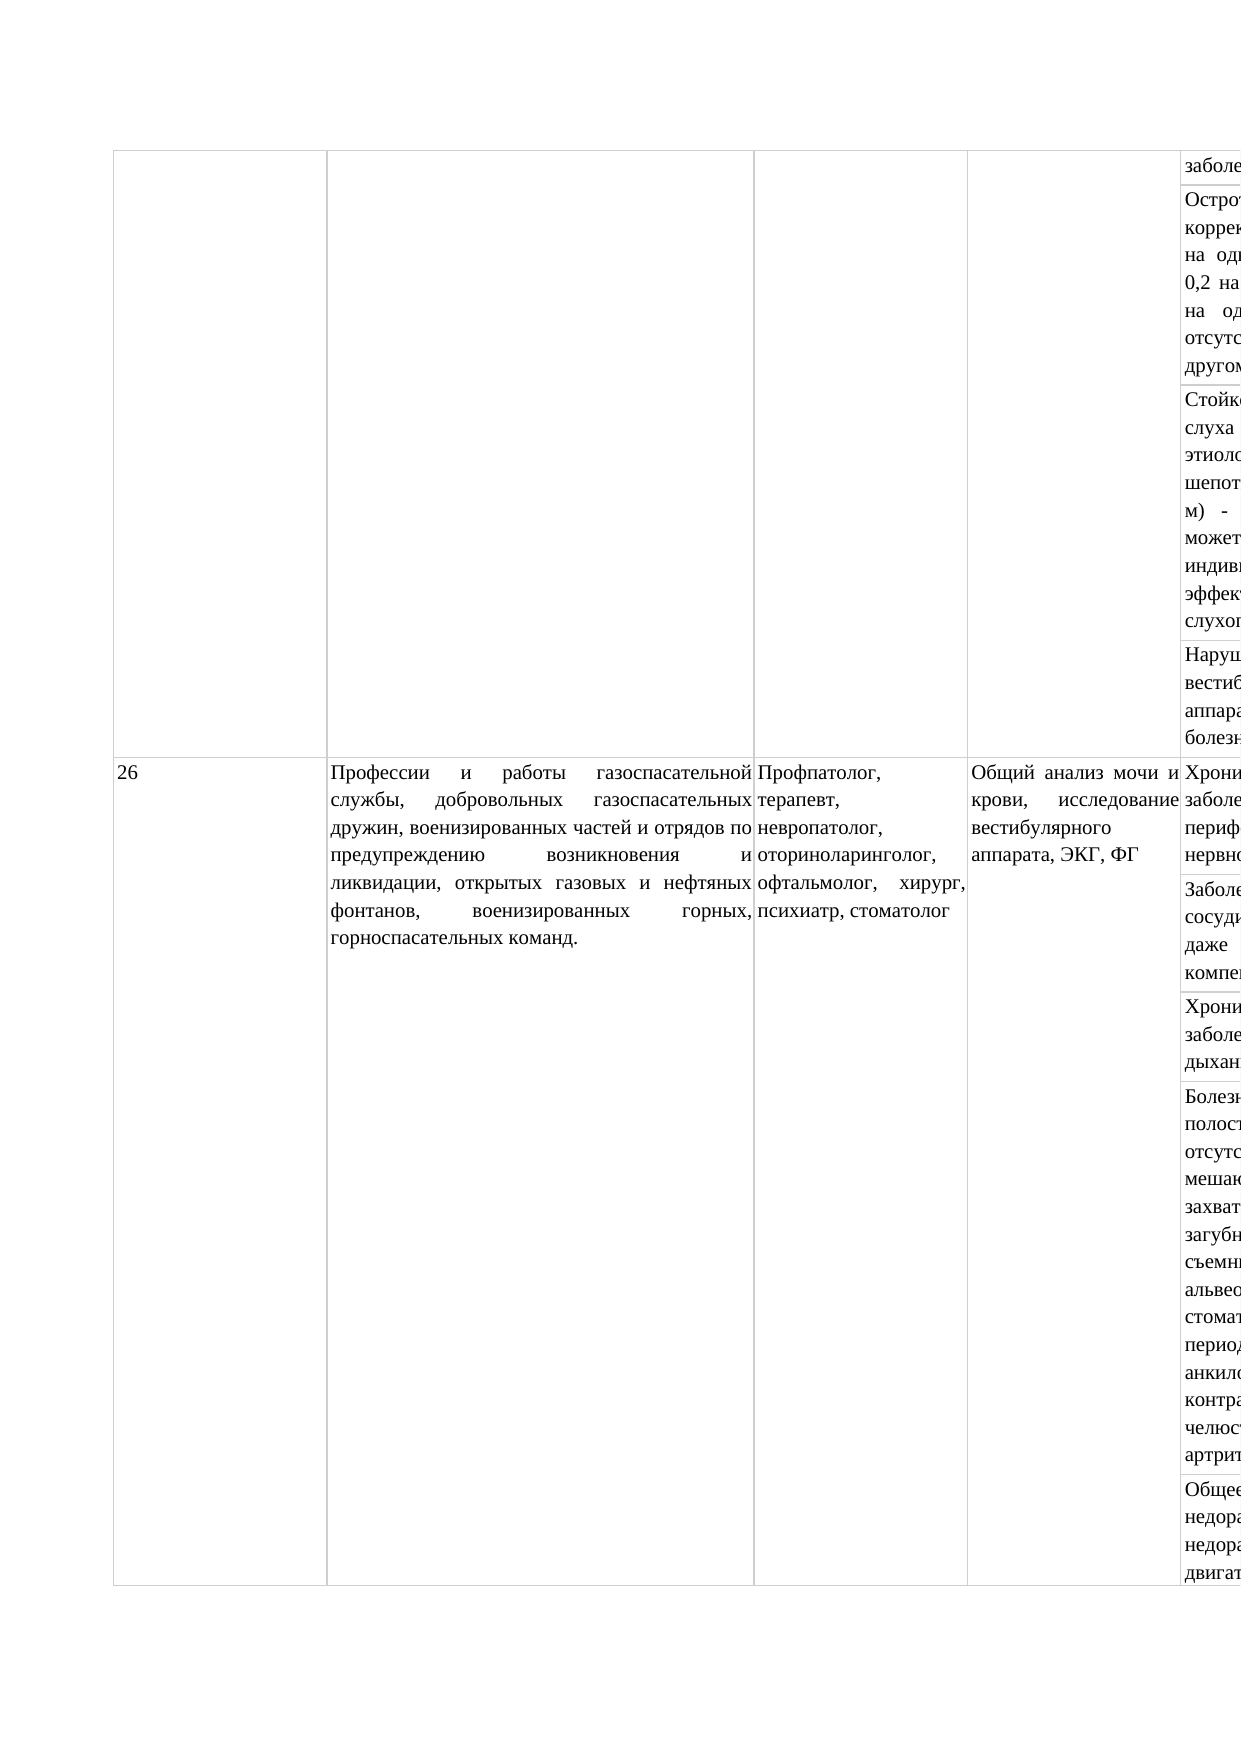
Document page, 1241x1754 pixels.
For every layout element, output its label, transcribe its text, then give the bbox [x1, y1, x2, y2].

table_cell Общий анализ мочи и крови, исследование вестибулярного аппарата, ЭКГ, ФГ [968, 758, 1180, 1585]
table_cell Хронические заболевания органов дыхания [1181, 993, 1240, 1081]
table_cell Профпатолог, терапевт, невропатолог, оториноларинголог, офтальмолог, хирург, психиатр, стоматолог [755, 758, 967, 1585]
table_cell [1181, 1475, 1240, 1585]
table_cell Болезни зубов, полости рта, отсутствие зубов, мешающее захватыванию загубника, наличие съемных протезов, альвеолярная дефект, стоматиты, периодонтит, анкилозы и контратуры нижней челюсти, челюстной артрит [1181, 1082, 1240, 1474]
table_cell 26 [114, 758, 326, 1585]
table_cell Заболевания сердечно-сосудистой системы, даже при наличии компенсации [1181, 875, 1240, 991]
table_cell Нарушение функции вестибулярного аппарата, в том числе болезнь Меньера [1181, 641, 1240, 757]
table_cell Острота зрения с коррекцией ниже 0,5 на одном глазу, ниже 0,2 на другом; или 0,7 на одном глазу при отсутствии зрения на другом [1181, 186, 1240, 384]
table_cell Стойкое снижение слуха любой этиологии (восприятие шепотной речи менее 3 м) - вопрос допуска может решаться индивидуально, после эффективного слухопротезирования [1181, 386, 1240, 639]
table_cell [1181, 151, 1240, 184]
table_cell Профессии и работы газоспасательной службы, добровольных газоспасательных дружин, военизированных частей и отрядов по предупреждению возникновения и ликвидации, открытых газовых и нефтяных фонтанов, военизированных горных, горноспасательных команд. [328, 758, 753, 1585]
table_cell Хронические заболевания периферической нервной системы [1181, 758, 1240, 874]
